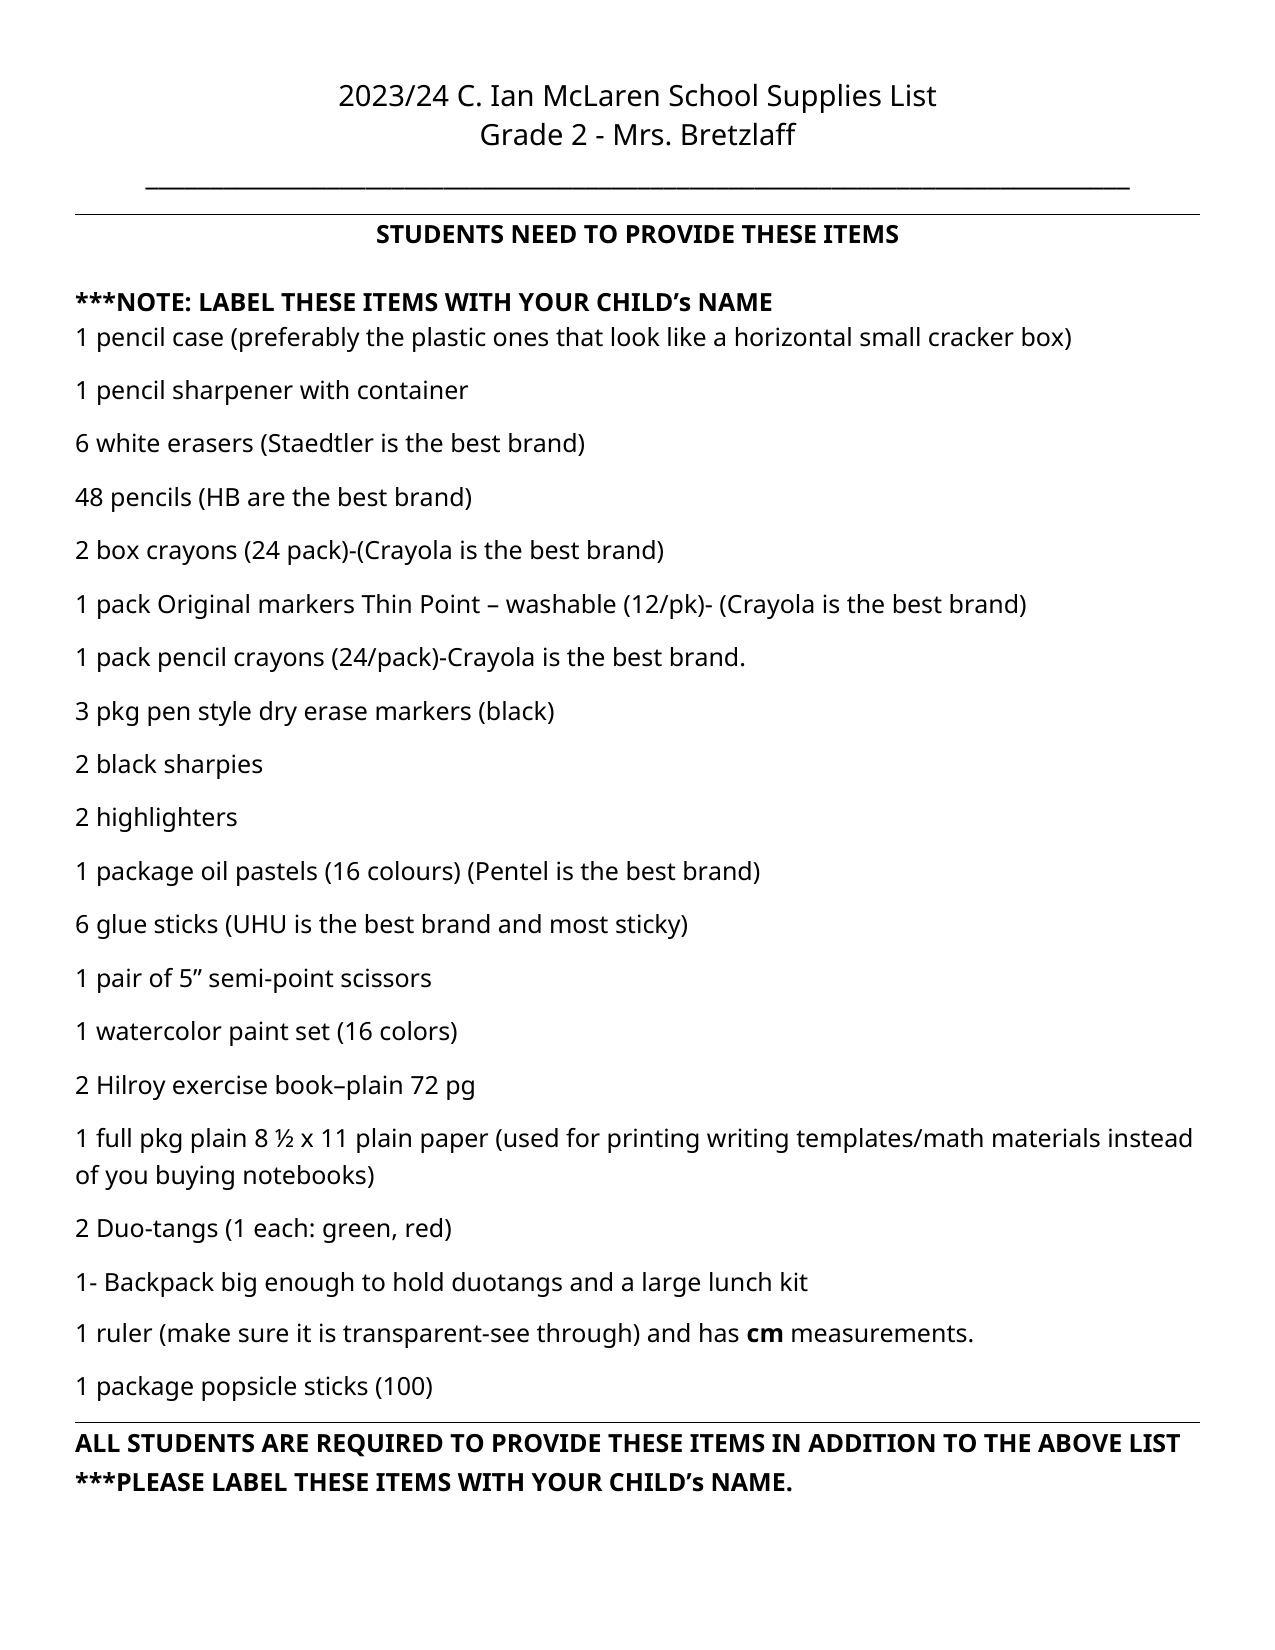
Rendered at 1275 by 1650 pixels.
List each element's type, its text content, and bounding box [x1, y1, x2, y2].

text 1 ruler (make sure it is transparent-see through) and has cm measurements. [75, 1315, 1200, 1349]
text 2 black sharpies [75, 747, 1200, 781]
text 1 pack Original markers Thin Point – washable (12/pk)- (Crayola is the best brand) [75, 586, 1200, 620]
text ***NOTE: LABEL THESE ITEMS WITH YOUR CHILD’s NAME [75, 285, 1200, 319]
text 1 package popsicle sticks (100) [75, 1369, 1200, 1403]
text ____________________________________________________________________________ [75, 154, 1200, 194]
text Grade 2 - Mrs. Bretzlaff [75, 115, 1200, 154]
text ALL STUDENTS ARE REQUIRED TO PROVIDE THESE ITEMS IN ADDITION TO THE ABOVE LIST [75, 1423, 1200, 1459]
text 1 watercolor paint set (16 colors) [75, 1014, 1200, 1048]
text 2 Duo-tangs (1 each: green, red) [75, 1211, 1200, 1245]
text 1 pair of 5” semi-point scissors [75, 960, 1200, 994]
text 1 pencil sharpener with container [75, 373, 1200, 407]
text 1 pack pencil crayons (24/pack)-Crayola is the best brand. [75, 640, 1200, 674]
text 1 package oil pastels (16 colours) (Pentel is the best brand) [75, 853, 1200, 888]
text 1 pencil case (preferably the plastic ones that look like a horizontal small cracker box) [75, 319, 1200, 353]
text 2 highlighters [75, 800, 1200, 834]
text 2023/24 C. Ian McLaren School Supplies List [75, 75, 1200, 115]
text 1 full pkg plain 8 ½ x 11 plain paper (used for printing writing templates/math materials instead of you buying notebooks) [75, 1121, 1200, 1192]
text 3 pkg pen style dry erase markers (black) [75, 693, 1200, 727]
text 2 Hilroy exercise book–plain 72 pg [75, 1067, 1200, 1101]
text 6 white erasers (Staedtler is the best brand) [75, 426, 1200, 460]
text STUDENTS NEED TO PROVIDE THESE ITEMS [75, 215, 1200, 251]
text 48 pencils (HB are the best brand) [75, 479, 1200, 513]
text 1- Backpack big enough to hold duotangs and a large lunch kit [75, 1264, 1200, 1298]
text 2 box crayons (24 pack)-(Crayola is the best brand) [75, 533, 1200, 567]
text 6 glue sticks (UHU is the best brand and most sticky) [75, 907, 1200, 941]
text ***PLEASE LABEL THESE ITEMS WITH YOUR CHILD’s NAME. [75, 1461, 1200, 1538]
